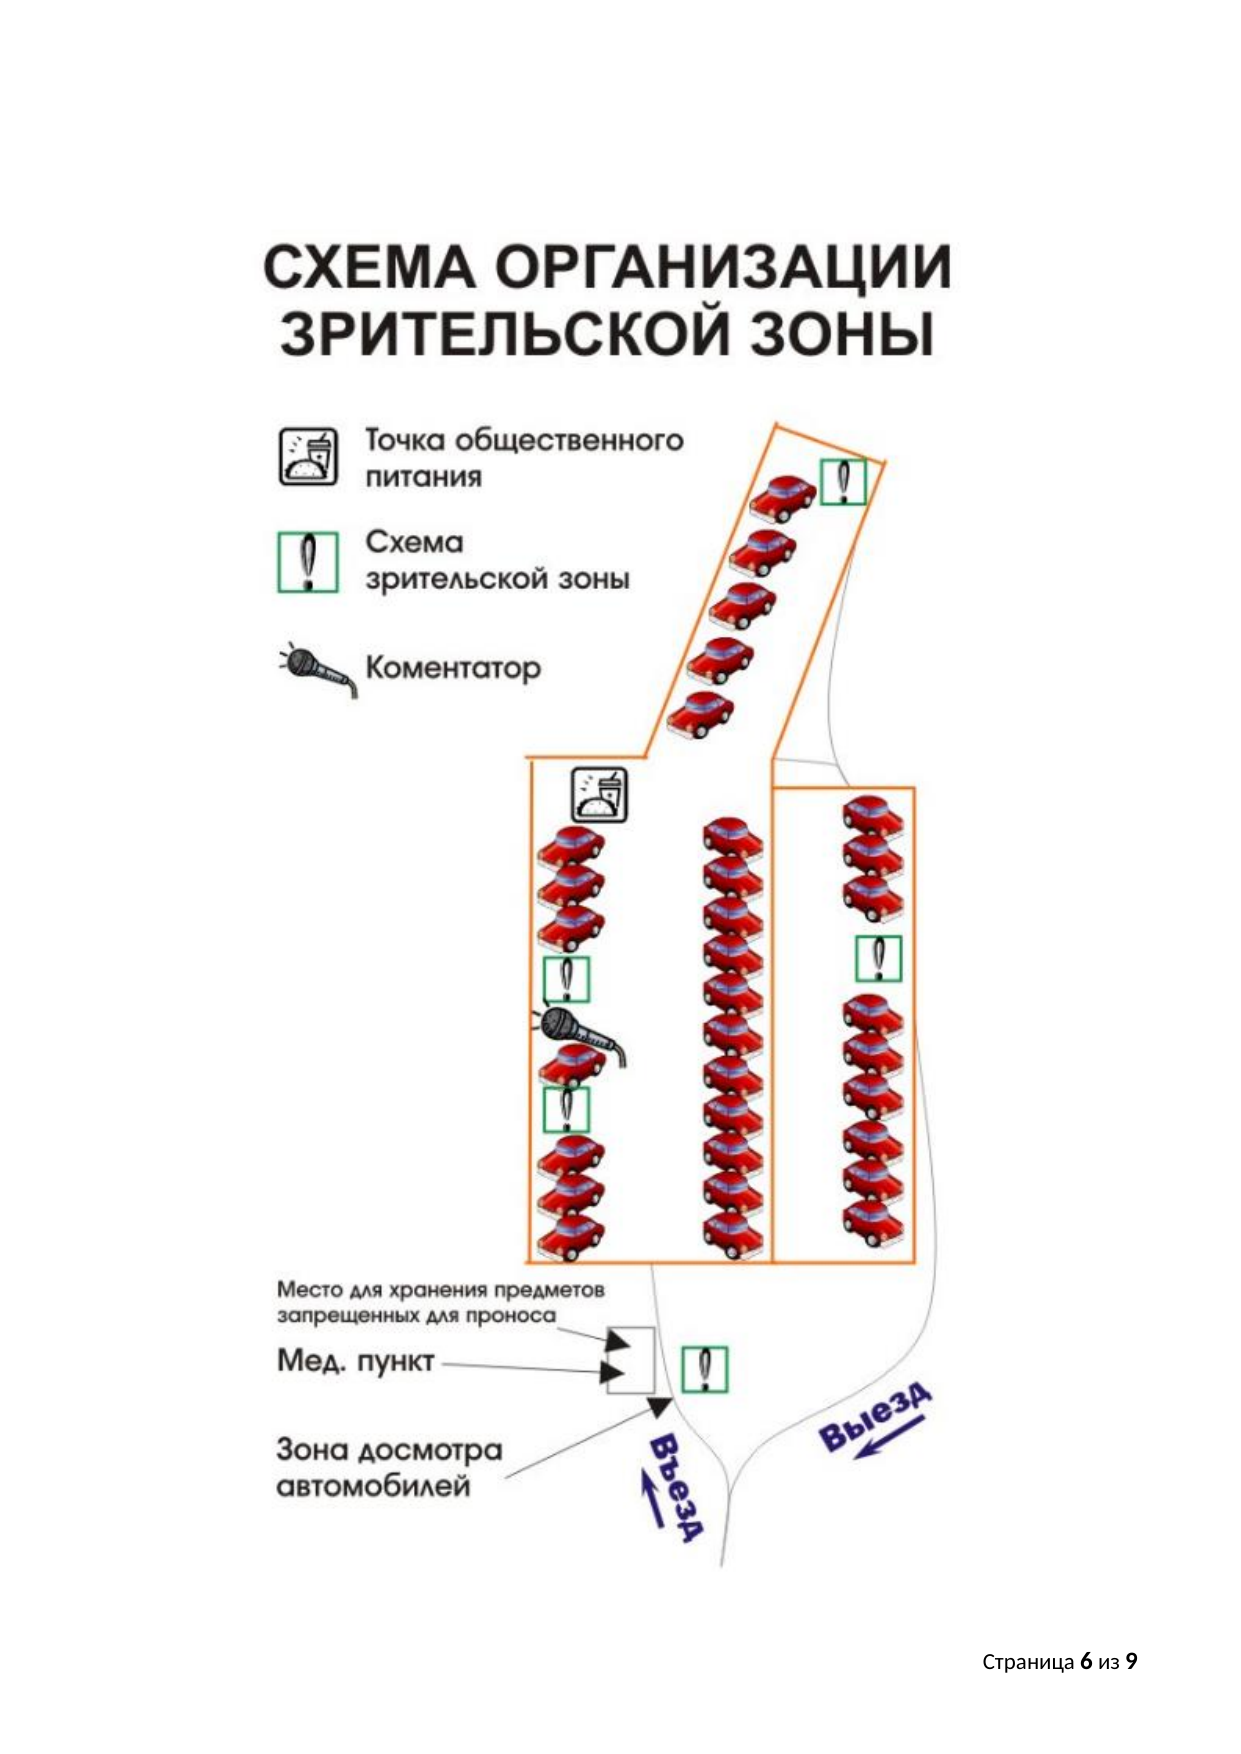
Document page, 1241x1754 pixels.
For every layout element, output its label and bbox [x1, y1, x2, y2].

picture [197, 205, 1033, 1606]
